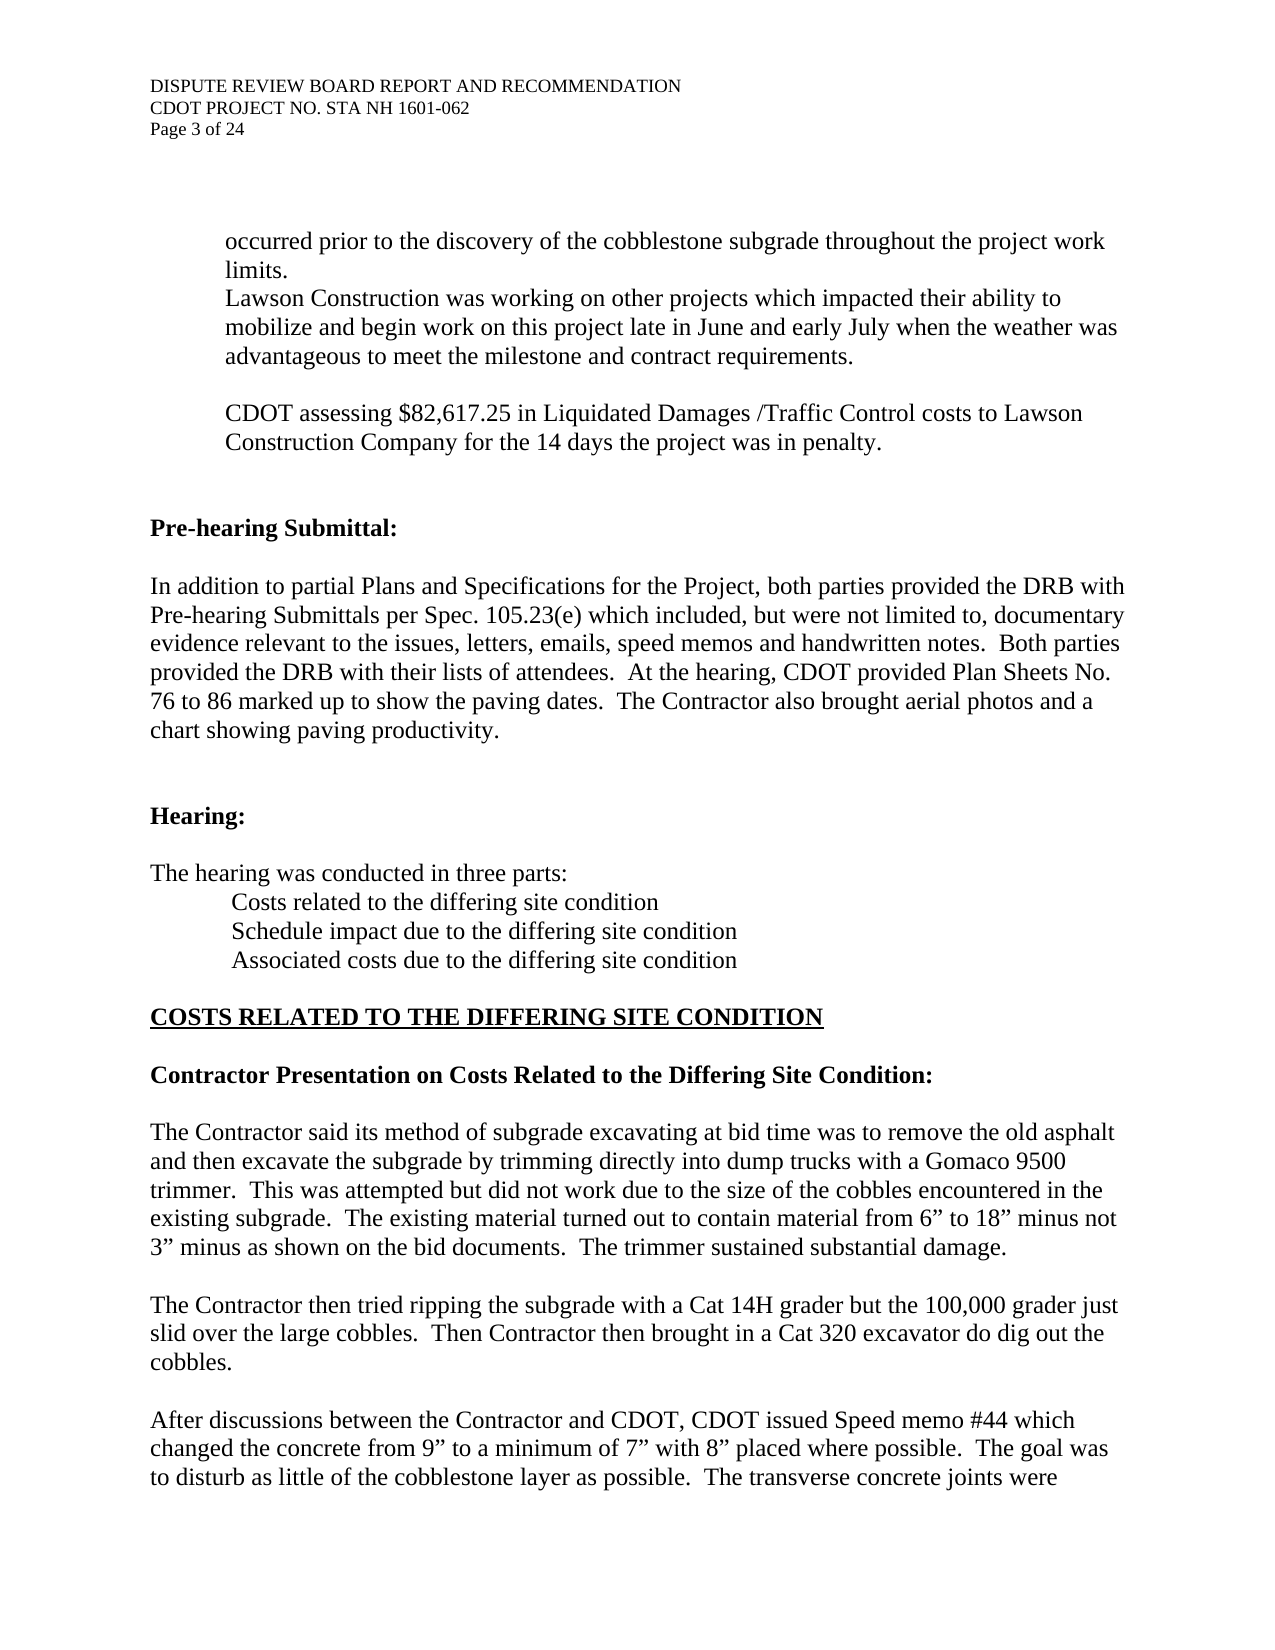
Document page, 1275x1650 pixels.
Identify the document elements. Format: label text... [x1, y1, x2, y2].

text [225, 226, 1125, 283]
text The Contractor said its method of subgrade excavating at bid time was to remove the old asphalt and then excavate the subgrade by trimming directly into dump trucks with a Gomaco 9500 trimmer. This was attempted but did not work due to the size of the cobbles encountered in the existing subgrade. The existing material turned out to contain material from 6” to 18” minus not 3” minus as shown on the bid documents. The trimmer sustained substantial damage. [150, 1117, 1125, 1261]
text Costs related to the differing site condition [150, 887, 1125, 916]
text The hearing was conducted in three parts: [150, 858, 1125, 887]
text Lawson Construction was working on other projects which impacted their ability to mobilize and begin work on this project late in June and early July when the weather was advantageous to meet the milestone and contract requirements. [225, 283, 1125, 370]
text In addition to partial Plans and Specifications for the Project, both parties provided the DRB with Pre-hearing Submittals per Spec. 105.23(e) which included, but were not limited to, documentary evidence relevant to the issues, letters, emails, speed memos and handwritten notes. Both parties provided the DRB with their lists of attendees. At the hearing, CDOT provided Plan Sheets No. 76 to 86 marked up to show the paving dates. The Contractor also brought aerial photos and a chart showing paving productivity. [150, 571, 1125, 743]
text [150, 1405, 1125, 1491]
text CDOT assessing $82,617.25 in Liquidated Damages /Traffic Control costs to Lawson Construction Company for the 14 days the project was in penalty. [225, 398, 1125, 456]
text Associated costs due to the differing site condition [150, 945, 1125, 973]
text Pre-hearing Submittal: [150, 513, 1125, 542]
text COSTS RELATED TO THE DIFFERING SITE CONDITION [150, 1002, 1125, 1031]
text Schedule impact due to the differing site condition [150, 916, 1125, 945]
text Contractor Presentation on Costs Related to the Differing Site Condition: [150, 1060, 1125, 1088]
text The Contractor then tried ripping the subgrade with a Cat 14H grader but the 100,000 grader just slid over the large cobbles. Then Contractor then brought in a Cat 320 excavator do dig out the cobbles. [150, 1290, 1125, 1376]
text Hearing: [150, 801, 1125, 830]
